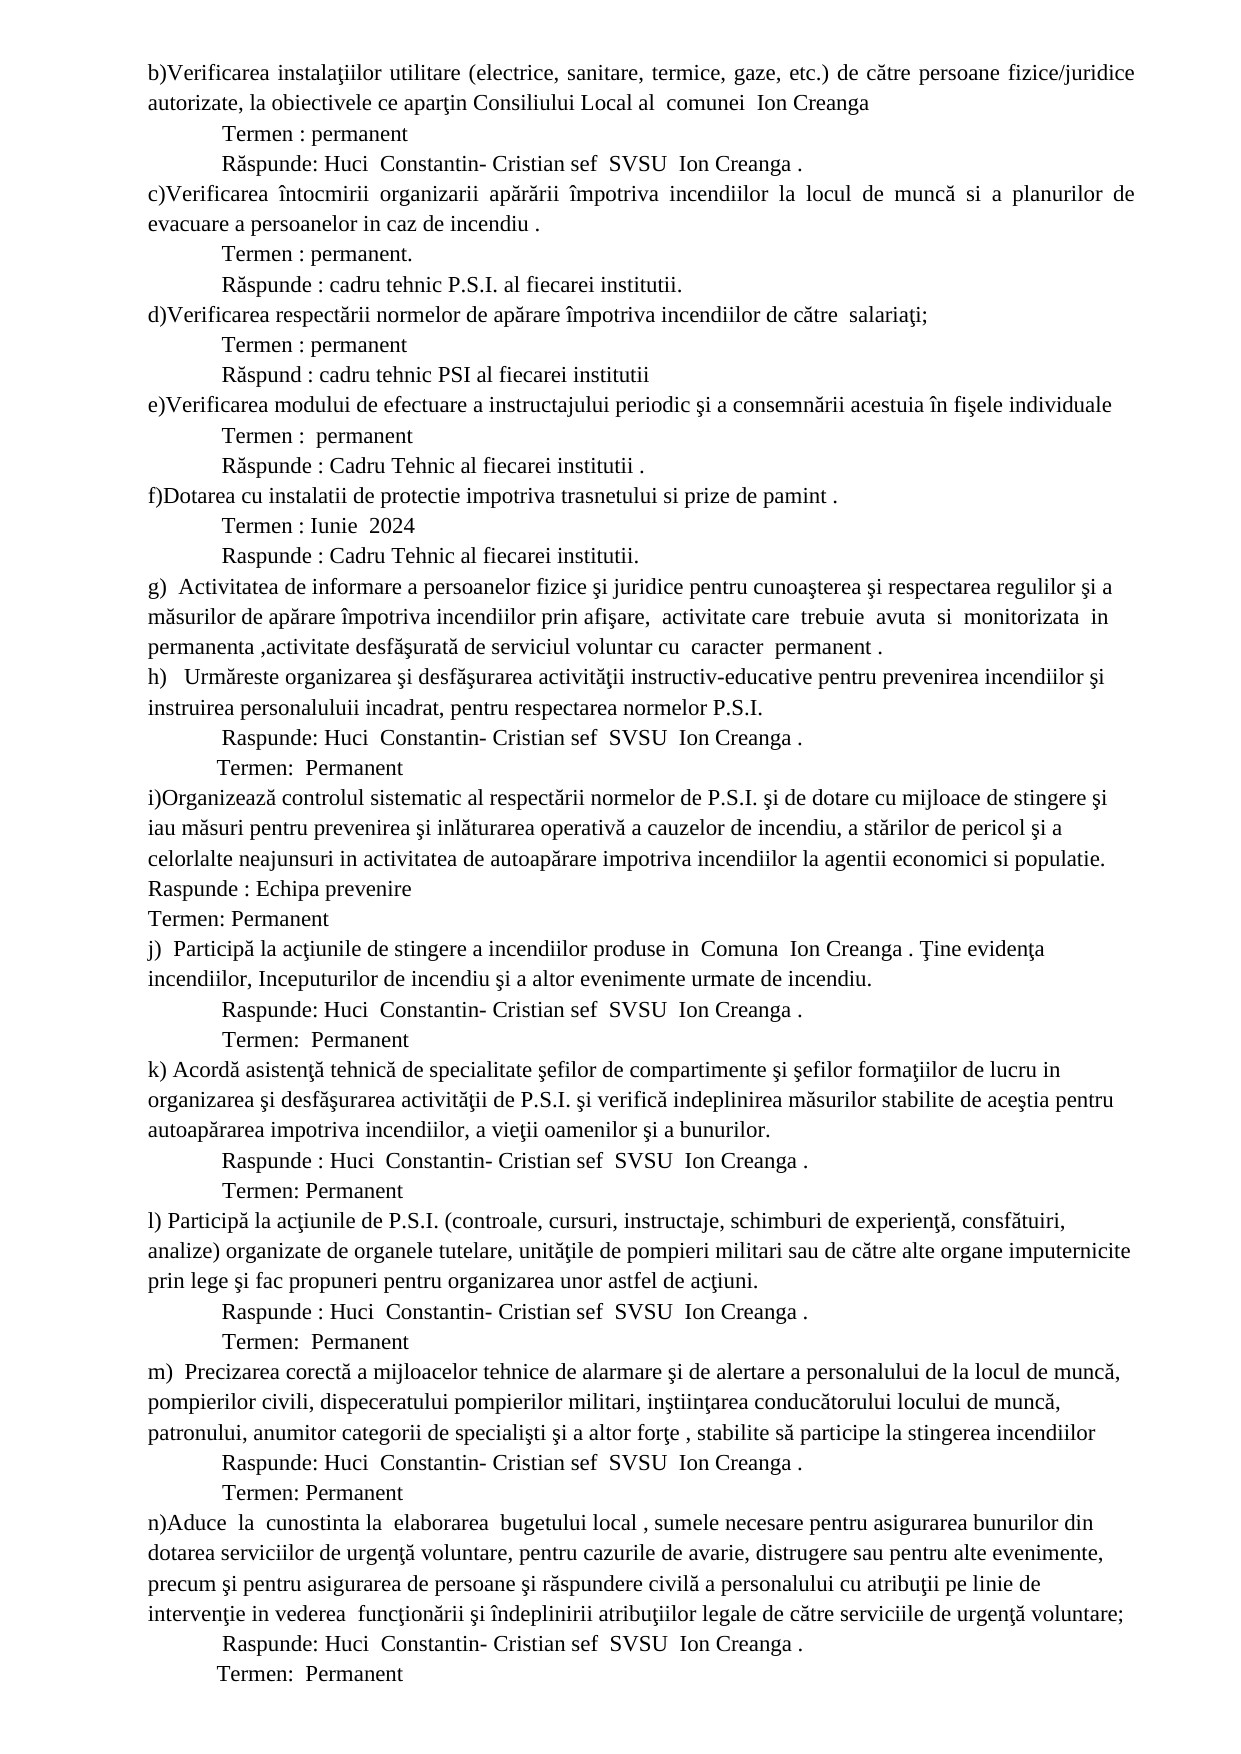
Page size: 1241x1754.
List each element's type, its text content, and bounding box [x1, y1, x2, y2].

text c)Verificarea întocmirii organizarii apărării împotriva incendiilor la locul de muncă si a planurilor de evacuare a persoanelor in caz de incendiu . [148, 180, 1137, 237]
text h) Urmăreste organizarea şi desfăşurarea activităţii instructiv-educative pentru prevenirea incendiilor şi instruirea personaluluii incadrat, pentru respectarea normelor P.S.I. [148, 663, 1137, 720]
text n)Aduce la cunostinta la elaborarea bugetului local , sumele necesare pentru asigurarea bunurilor din dotarea serviciilor de urgenţă voluntare, pentru cazurile de avarie, distrugere sau pentru alte evenimente, precum şi pentru asigurarea de persoane şi răspundere civilă a personalului cu atribuţii pe linie de intervenţie in vederea funcţionării şi îndeplinirii atribuţiilor legale de către serviciile de urgenţă voluntare; [148, 1509, 1137, 1626]
text l) Participă la acţiunile de P.S.I. (controale, cursuri, instructaje, schimburi de experienţă, consfătuiri, analize) organizate de organele tutelare, unităţile de pompieri militari sau de către alte organe imputernicite prin lege şi fac propuneri pentru organizarea unor astfel de acţiuni. [148, 1207, 1137, 1294]
text e)Verificarea modului de efectuare a instructajului periodic şi a consemnării acestuia în fişele individuale [148, 391, 1137, 418]
text Răspunde : cadru tehnic P.S.I. al fiecarei institutii. [148, 271, 1137, 297]
text Raspunde: Huci Constantin- Cristian sef SVSU Ion Creanga . [148, 1630, 1137, 1656]
text j) Participă la acţiunile de stingere a incendiilor produse in Comuna Ion Creanga . Ţine evidenţa incendiilor, Inceputurilor de incendiu şi a altor evenimente urmate de incendiu. [148, 935, 1137, 992]
text Termen: Permanent [148, 905, 1137, 931]
text m) Precizarea corectă a mijloacelor tehnice de alarmare şi de alertare a personalului de la locul de muncă, pompierilor civili, dispeceratului pompierilor militari, inştiinţarea conducătorului locului de muncă, patronului, anumitor categorii de specialişti şi a altor forţe , stabilite să participe la stingerea incendiilor [148, 1358, 1137, 1445]
text Raspunde : Huci Constantin- Cristian sef SVSU Ion Creanga . [148, 1298, 1137, 1324]
text Termen : permanent. [148, 240, 1137, 267]
text Termen: Permanent [148, 1026, 1137, 1052]
text Răspund : cadru tehnic PSI al fiecarei institutii [148, 361, 1137, 388]
text Termen : permanent [148, 331, 1137, 357]
text Raspunde: Huci Constantin- Cristian sef SVSU Ion Creanga . [148, 1449, 1137, 1475]
text Raspunde : Echipa prevenire [148, 875, 1137, 901]
text d)Verificarea respectării normelor de apărare împotriva incendiilor de către salariaţi; [148, 301, 1137, 327]
text Termen: Permanent [148, 754, 1137, 780]
text Termen: Permanent [148, 1328, 1137, 1354]
text Termen : Iunie 2024 [148, 512, 1137, 539]
text Raspunde : Cadru Tehnic al fiecarei institutii. [148, 542, 1137, 569]
text k) Acordă asistenţă tehnică de specialitate şefilor de compartimente şi şefilor formaţiilor de lucru in organizarea şi desfăşurarea activităţii de P.S.I. şi verifică indeplinirea măsurilor stabilite de aceştia pentru autoapărarea impotriva incendiilor, a vieţii oamenilor şi a bunurilor. [148, 1056, 1137, 1143]
text b)Verificarea instalaţiilor utilitare (electrice, sanitare, termice, gaze, etc.) de către persoane fizice/juridice autorizate, la obiectivele ce aparţin Consiliului Local al comunei Ion Creanga [148, 59, 1137, 116]
text g) Activitatea de informare a persoanelor fizice şi juridice pentru cunoaşterea şi respectarea regulilor şi a măsurilor de apărare împotriva incendiilor prin afişare, activitate care trebuie avuta si monitorizata in permanenta ,activitate desfăşurată de serviciul voluntar cu caracter permanent . [148, 573, 1137, 659]
text Termen: Permanent [148, 1660, 1137, 1687]
text Termen: Permanent [148, 1177, 1137, 1203]
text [148, 150, 1137, 176]
text i)Organizează controlul sistematic al respectării normelor de P.S.I. şi de dotare cu mijloace de stingere şi iau măsuri pentru prevenirea şi inlăturarea operativă a cauzelor de incendiu, a stărilor de pericol şi a celorlalte neajunsuri in activitatea de autoapărare impotriva incendiilor la agentii economici si populatie. [148, 784, 1137, 871]
text Termen : permanent [148, 422, 1137, 448]
text Raspunde: Huci Constantin- Cristian sef SVSU Ion Creanga . [148, 996, 1137, 1022]
text Raspunde: Huci Constantin- Cristian sef SVSU Ion Creanga . [148, 724, 1137, 750]
text Termen: Permanent [148, 1479, 1137, 1505]
text f)Dotarea cu instalatii de protectie impotriva trasnetului si prize de pamint . [148, 482, 1137, 508]
text Răspunde : Cadru Tehnic al fiecarei institutii . [148, 452, 1137, 478]
text Termen : permanent [148, 119, 1137, 146]
text Raspunde : Huci Constantin- Cristian sef SVSU Ion Creanga . [148, 1147, 1137, 1173]
